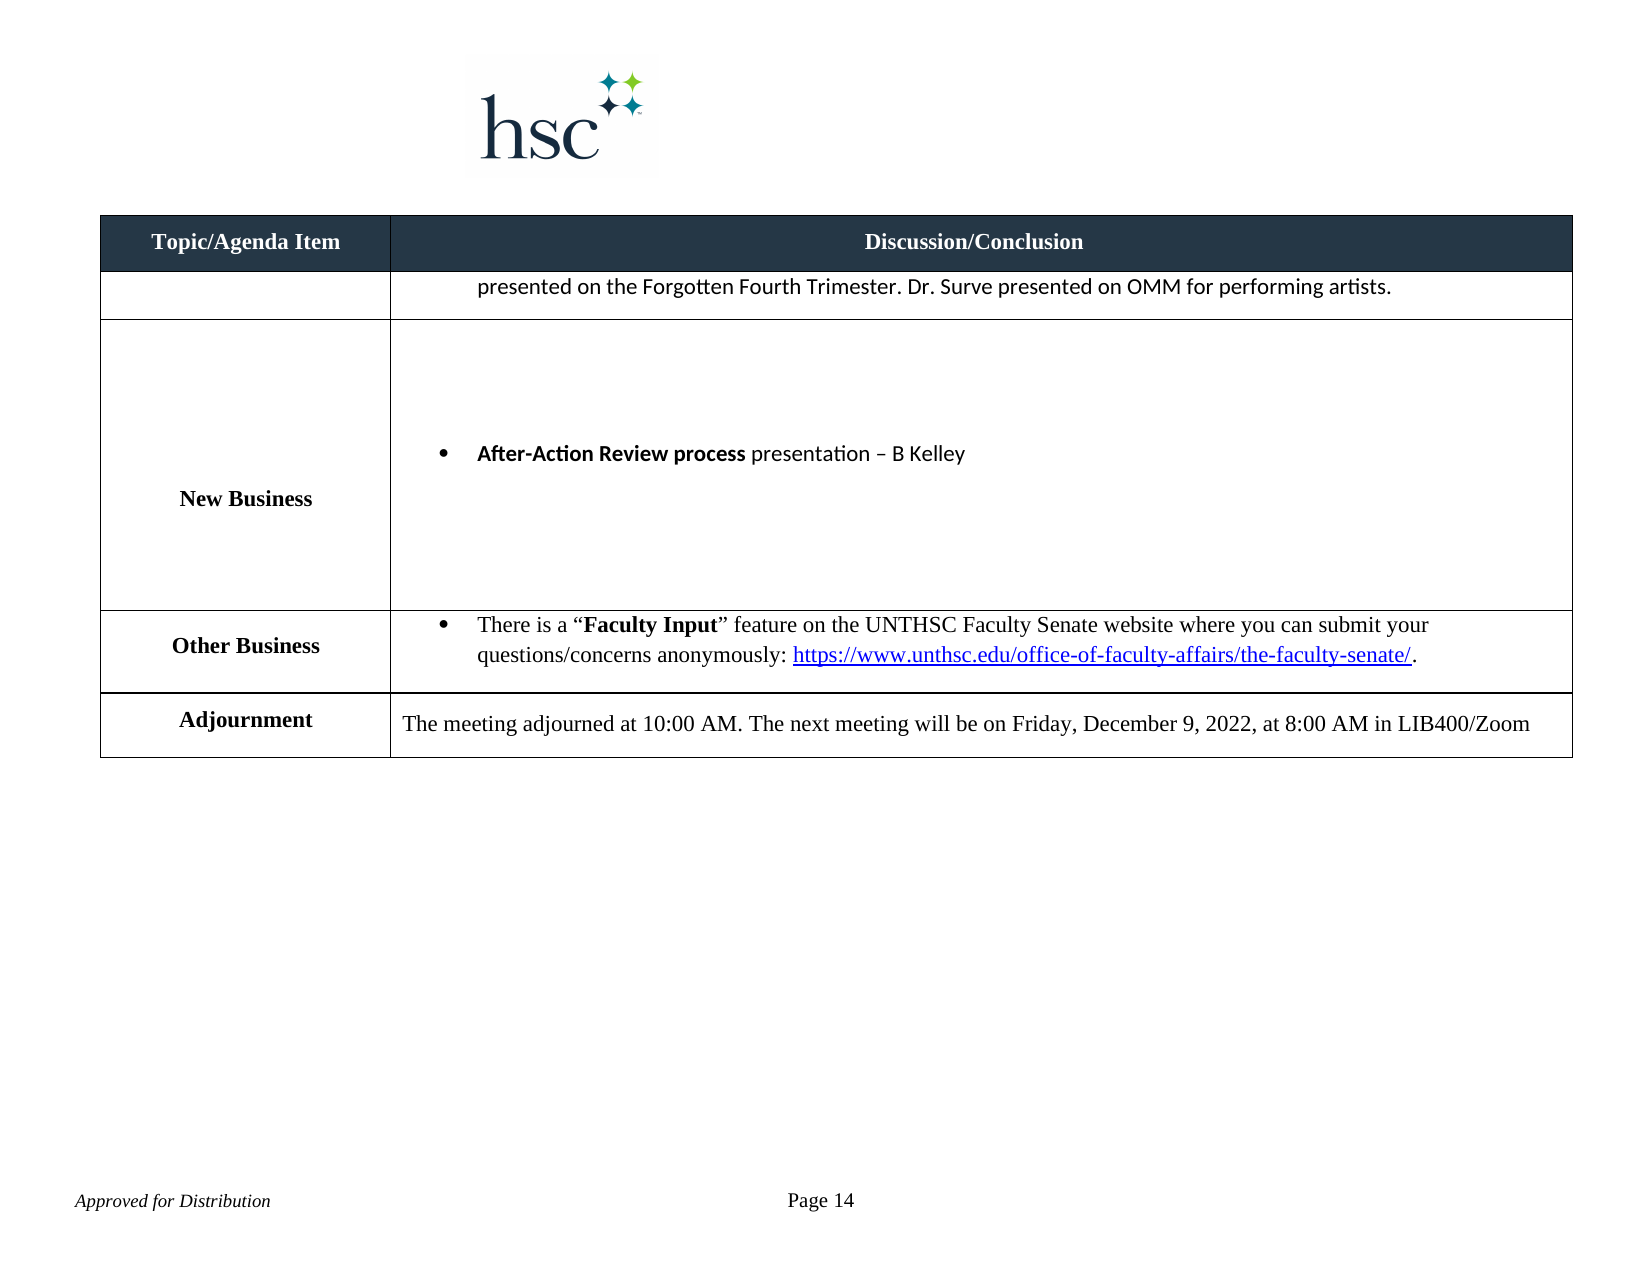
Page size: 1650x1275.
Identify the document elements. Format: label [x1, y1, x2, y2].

picture [465, 54, 659, 178]
